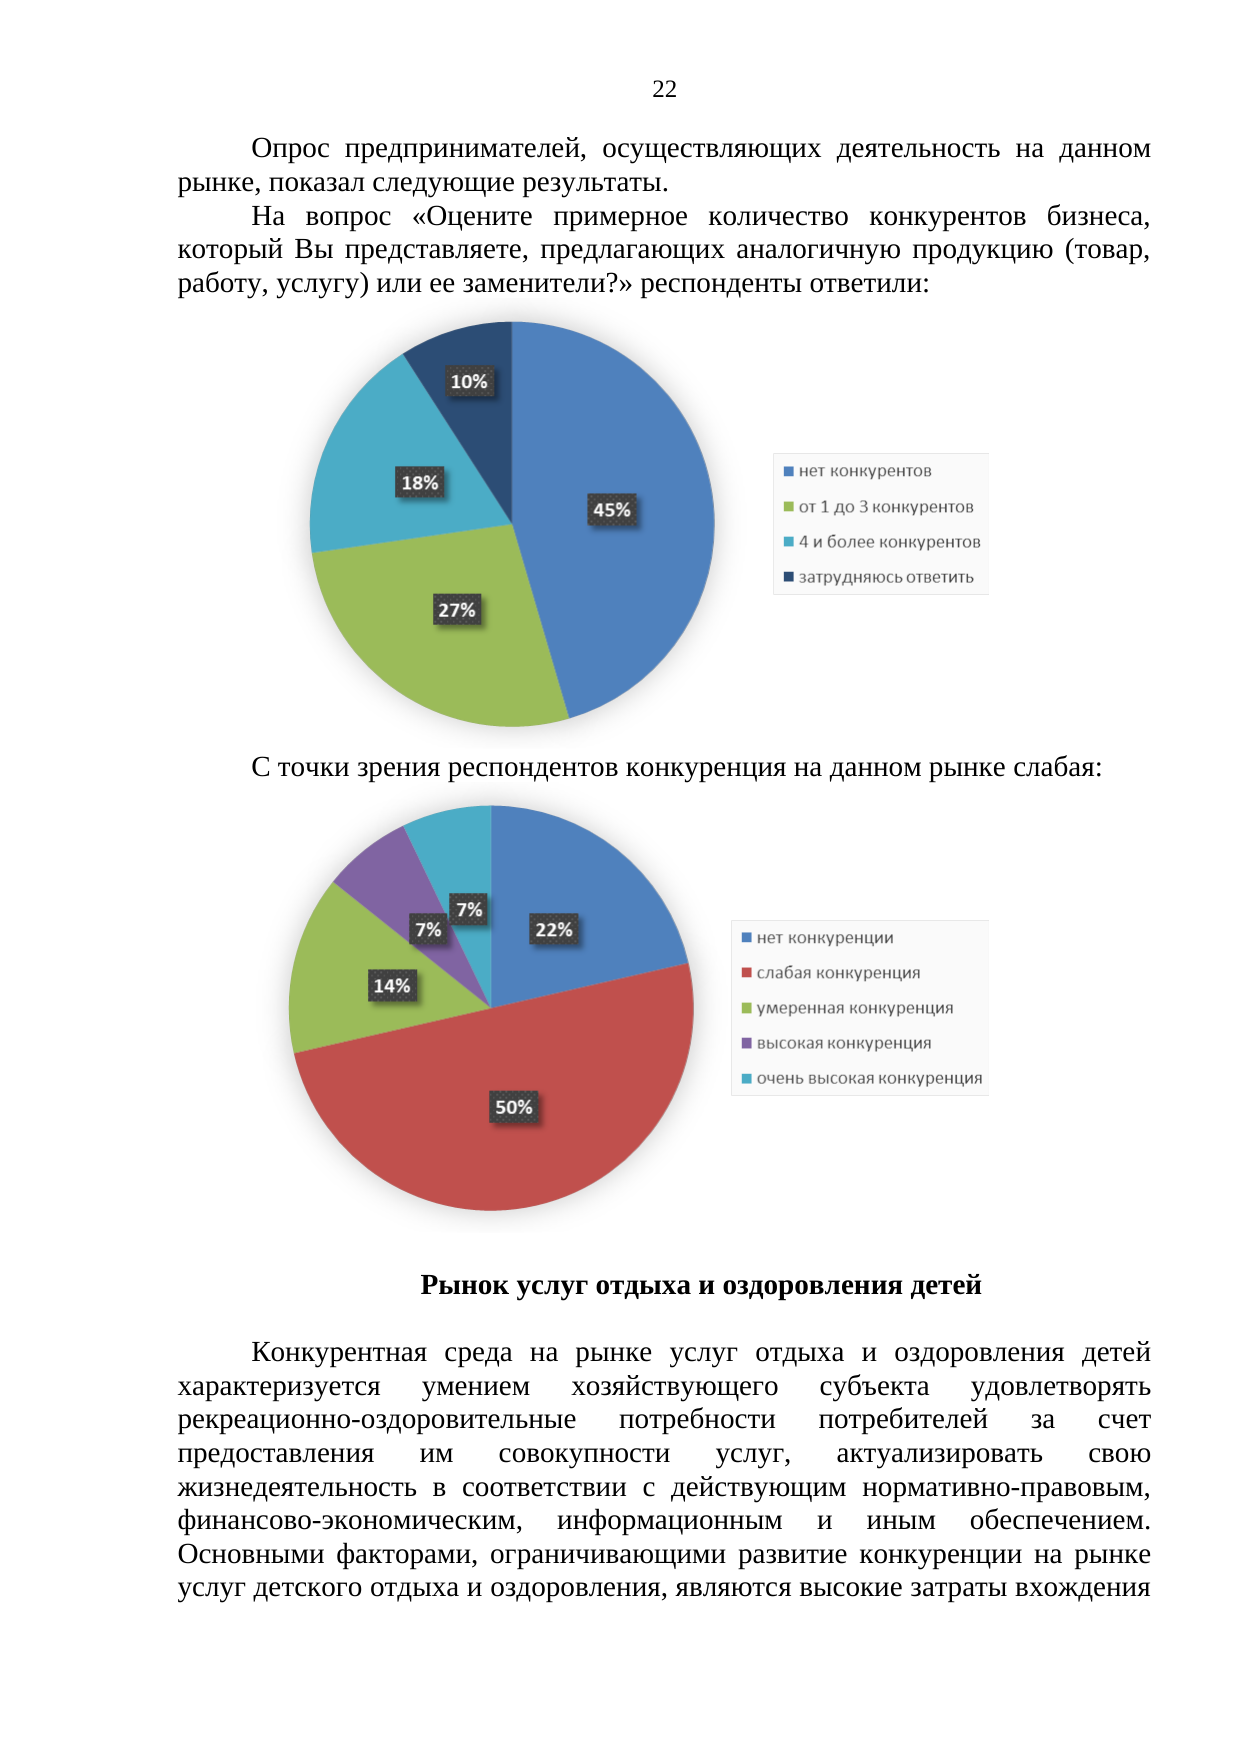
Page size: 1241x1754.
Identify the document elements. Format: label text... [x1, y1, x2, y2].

text На вопрос «Оцените примерное количество конкурентов бизнеса, который Вы представляете, предлагающих аналогичную продукцию (товар, работу, услугу) или ее заменители?» респонденты ответили: [177, 198, 1152, 298]
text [177, 1334, 1152, 1603]
text Опрос предпринимателей, осуществляющих деятельность на данном рынке, показал следующие результаты. [177, 131, 1152, 198]
picture [251, 782, 1002, 1234]
text Рынок услуг отдыха и оздоровления детей [177, 1267, 1152, 1301]
text С точки зрения респондентов конкуренция на данном рынке слабая: [177, 749, 1152, 783]
picture [251, 298, 1002, 750]
